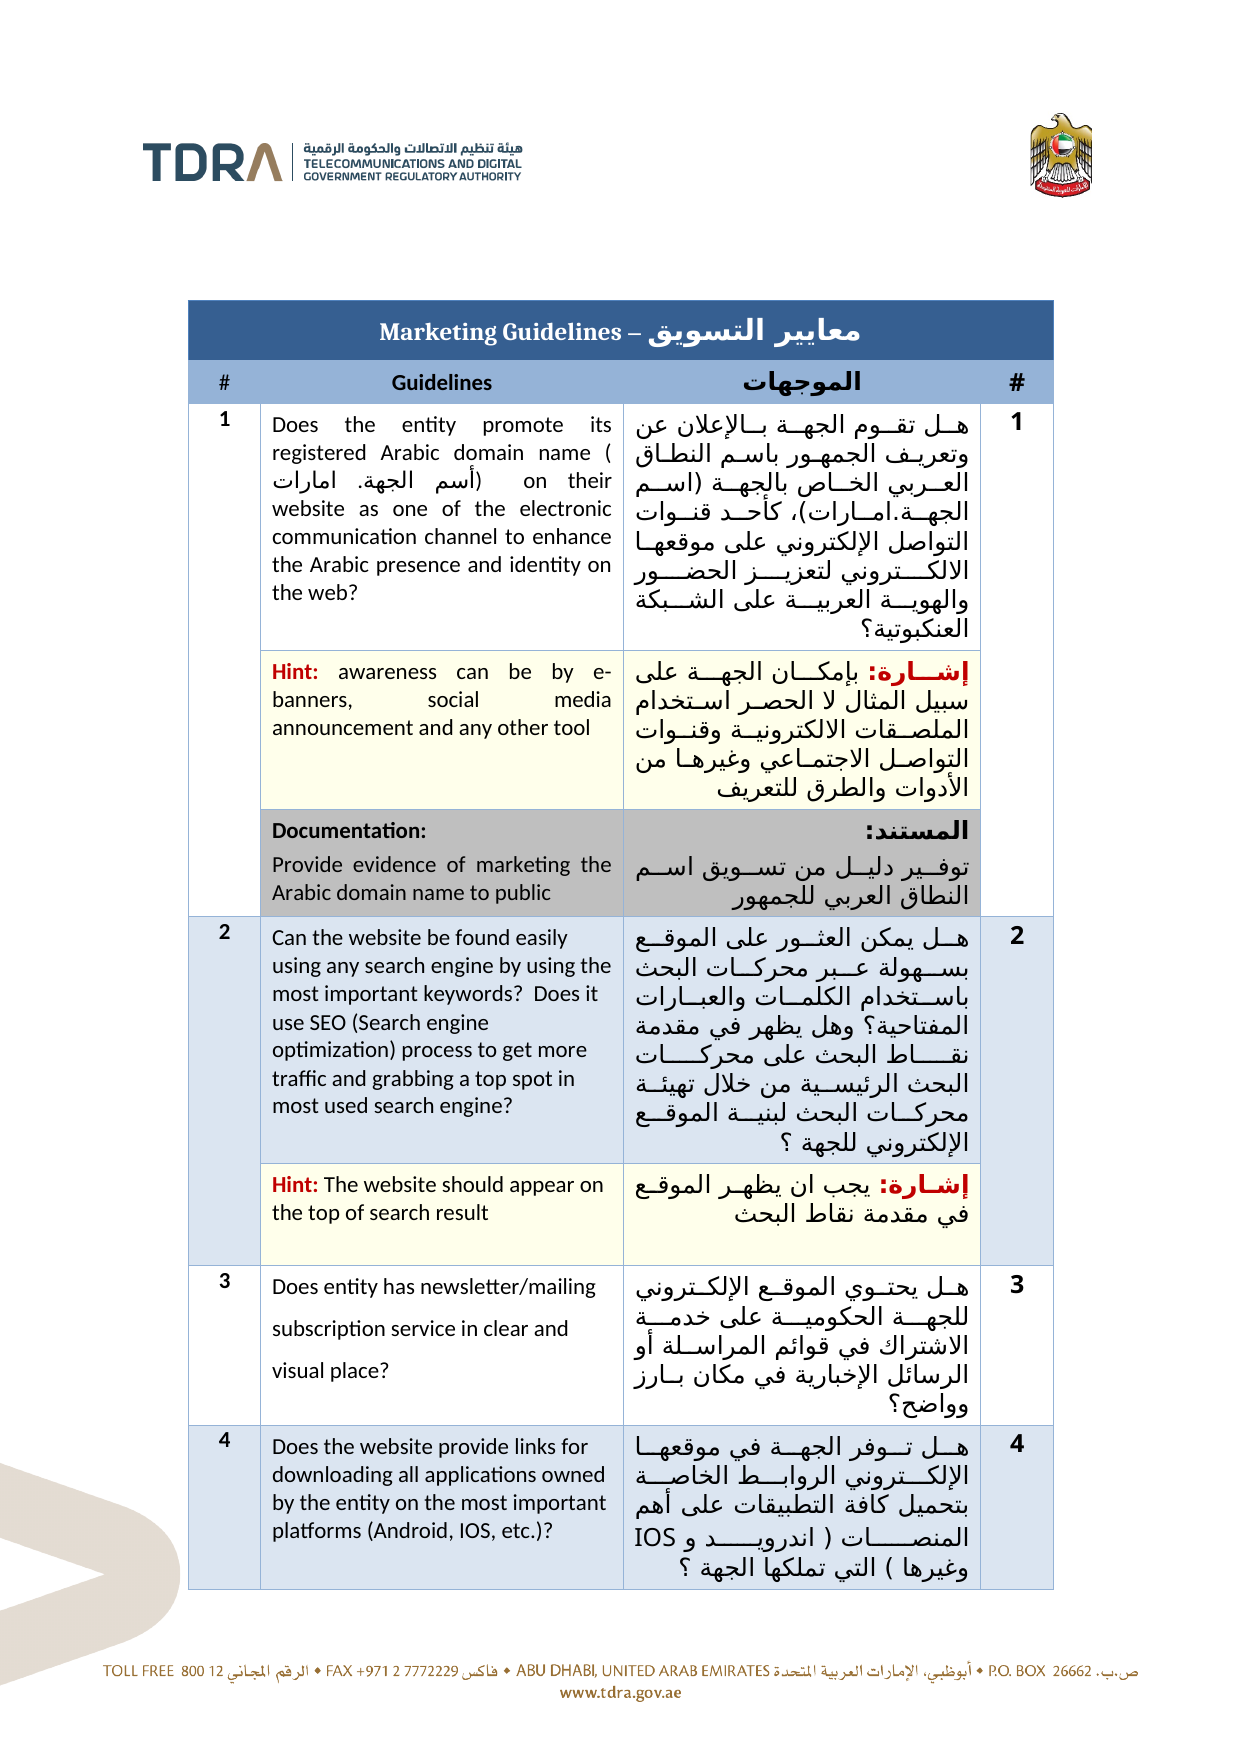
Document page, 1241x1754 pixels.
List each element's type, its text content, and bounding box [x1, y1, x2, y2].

table_cell Does the entity promote its registered Arabic domain name (أسم الجهة. امارات) on their website as one of the electronic communication channel to enhance the Arabic presence and identity on the web? [261, 404, 623, 649]
table_cell Does the website provide links for downloading all applications owned by the entity on the most important platforms (Android, IOS, etc.)? [261, 1426, 623, 1589]
table_cell 1 [189, 404, 260, 916]
table_cell إشارة: يجب ان يظهر الموقع في مقدمة نقاط البحث [624, 1164, 980, 1265]
table_cell الموجهات [624, 361, 980, 403]
table_cell Guidelines [261, 361, 623, 403]
table_cell إشارة: بإمكان الجهة على سبيل المثال لا الحصر استخدام الملصقات الالكترونية وقنوات التواصل الاجتماعي وغيرها من الأدوات والطرق للتعريف [624, 651, 980, 809]
table_header معايير التسويق – Marketing Guidelines [189, 301, 1053, 360]
picture [1029, 111, 1092, 196]
table_cell هل تقوم الجهة بالإعلان عن وتعريف الجمهور باسم النطاق العربي الخاص بالجهة (اسم الجهة.امارات)، كأحد قنوات التواصل الإلكتروني على موقعها الالكتروني لتعزيز الحضور والهوية العربية على الشبكة العنكبوتية؟ [624, 404, 980, 649]
table_cell Hint: The website should appear on the top of search result [261, 1164, 623, 1265]
table_cell 4 [189, 1426, 260, 1589]
picture [0, 1364, 1191, 1754]
table_cell Can the website be found easily using any search engine by using the most important keywords? Does it use SEO (Search engine optimization) process to get more traffic and grabbing a top spot in most used search engine? [261, 917, 623, 1163]
table_cell 2 [189, 917, 260, 1265]
table_cell Documentation: Provide evidence of marketing the Arabic domain name to public [261, 810, 623, 916]
table_cell # [189, 361, 260, 403]
table_cell Does entity has newsletter/mailing subscription service in clear and visual place? [261, 1266, 623, 1424]
table_cell Hint: awareness can be by e-banners, social media announcement and any other tool [261, 651, 623, 809]
table_cell 4 [981, 1426, 1053, 1589]
table_cell هل يحتوي الموقع الإلكتروني للجهة الحكومية على خدمة الاشتراك في قوائم المراسلة أو الرسائل الإخبارية في مكان بارز وواضح؟ [624, 1266, 980, 1424]
table_cell 3 [189, 1266, 260, 1424]
table_cell 1 [981, 404, 1053, 916]
table_cell هل توفر الجهة في موقعها الإلكتروني الروابط الخاصة بتحميل كافة التطبيقات على أهم المنصات ( اندرويد و IOS وغيرها ) التي تملكها الجهة ؟ [624, 1426, 980, 1589]
picture [135, 135, 526, 188]
table_cell # [981, 361, 1053, 403]
table_cell 3 [981, 1266, 1053, 1424]
table_cell هل يمكن العثور على الموقع بسهولة عبر محركات البحث باستخدام الكلمات والعبارات المفتاحية؟ وهل يظهر في مقدمة نقاط البحث على محركات البحث الرئيسية من خلال تهيئة محركات البحث لبنية الموقع الإلكتروني للجهة ؟ [624, 917, 980, 1163]
table_cell المستند: توفير دليل من تسويق اسم النطاق العربي للجمهور [624, 810, 980, 916]
table_cell 2 [981, 917, 1053, 1265]
